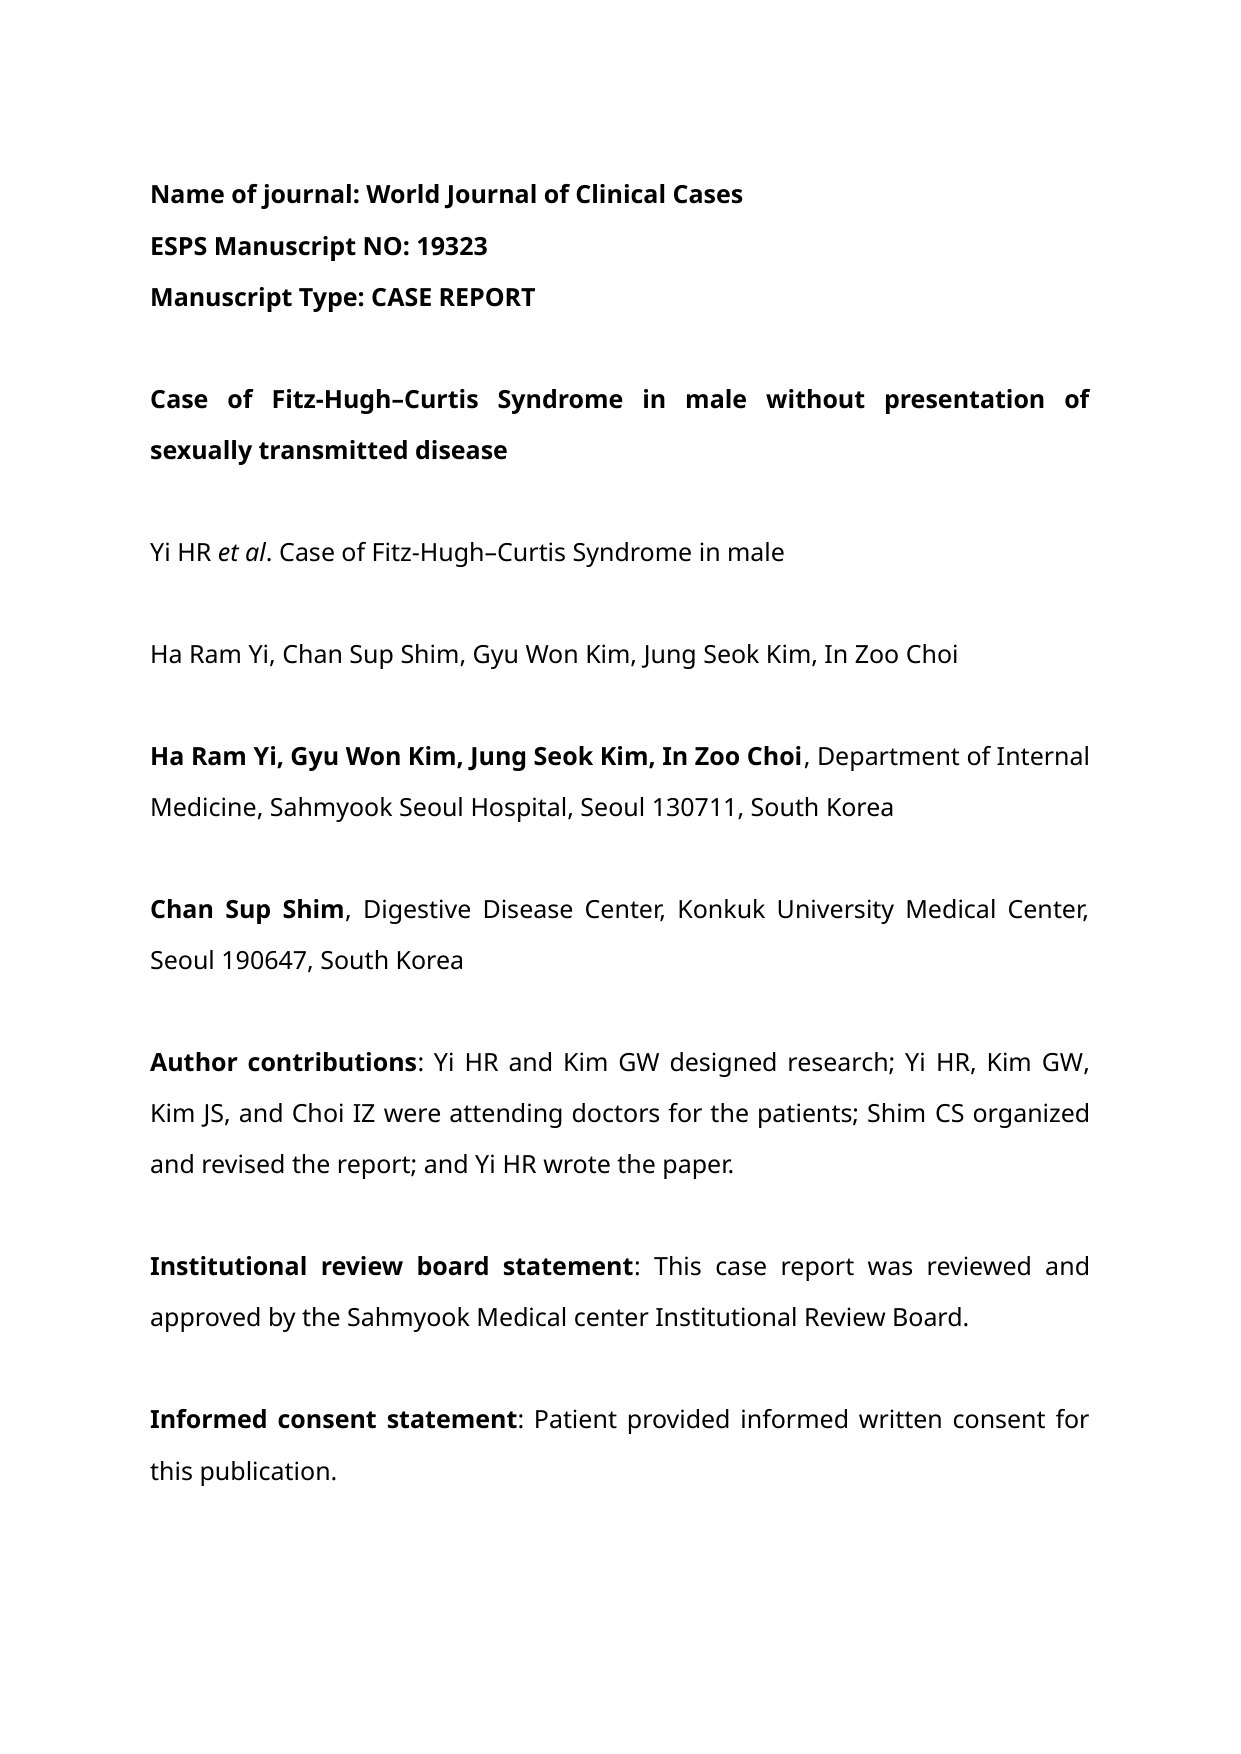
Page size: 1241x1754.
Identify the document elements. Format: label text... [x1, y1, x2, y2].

text Institutional review board statement: This case report was reviewed and approved by the Sahmyook Medical center Institutional Review Board. [150, 1249, 1090, 1334]
text Author contributions: Yi HR and Kim GW designed research; Yi HR, Kim GW, Kim JS, and Choi IZ were attending doctors for the patients; Shim CS organized and revised the report; and Yi HR wrote the paper. [150, 1045, 1090, 1181]
text Informed consent statement: Patient provided informed written consent for this publication. [150, 1402, 1090, 1487]
text ESPS Manuscript NO: 19323 [150, 228, 1090, 262]
text Ha Ram Yi, Gyu Won Kim, Jung Seok Kim, In Zoo Choi, Department of Internal Medicine, Sahmyook Seoul Hospital, Seoul 130711, South Korea [150, 739, 1090, 824]
text Case of Fitz-Hugh–Curtis Syndrome in male without presentation of sexually transmitted disease [150, 381, 1090, 466]
text Yi HR et al. Case of Fitz-Hugh–Curtis Syndrome in male [150, 534, 1090, 568]
text Ha Ram Yi, Chan Sup Shim, Gyu Won Kim, Jung Seok Kim, In Zoo Choi [150, 637, 1090, 671]
text Name of journal: World Journal of Clinical Cases [150, 177, 1090, 211]
text Chan Sup Shim, Digestive Disease Center, Konkuk University Medical Center, Seoul 190647, South Korea [150, 892, 1090, 977]
text Manuscript Type: CASE REPORT [150, 279, 1090, 313]
